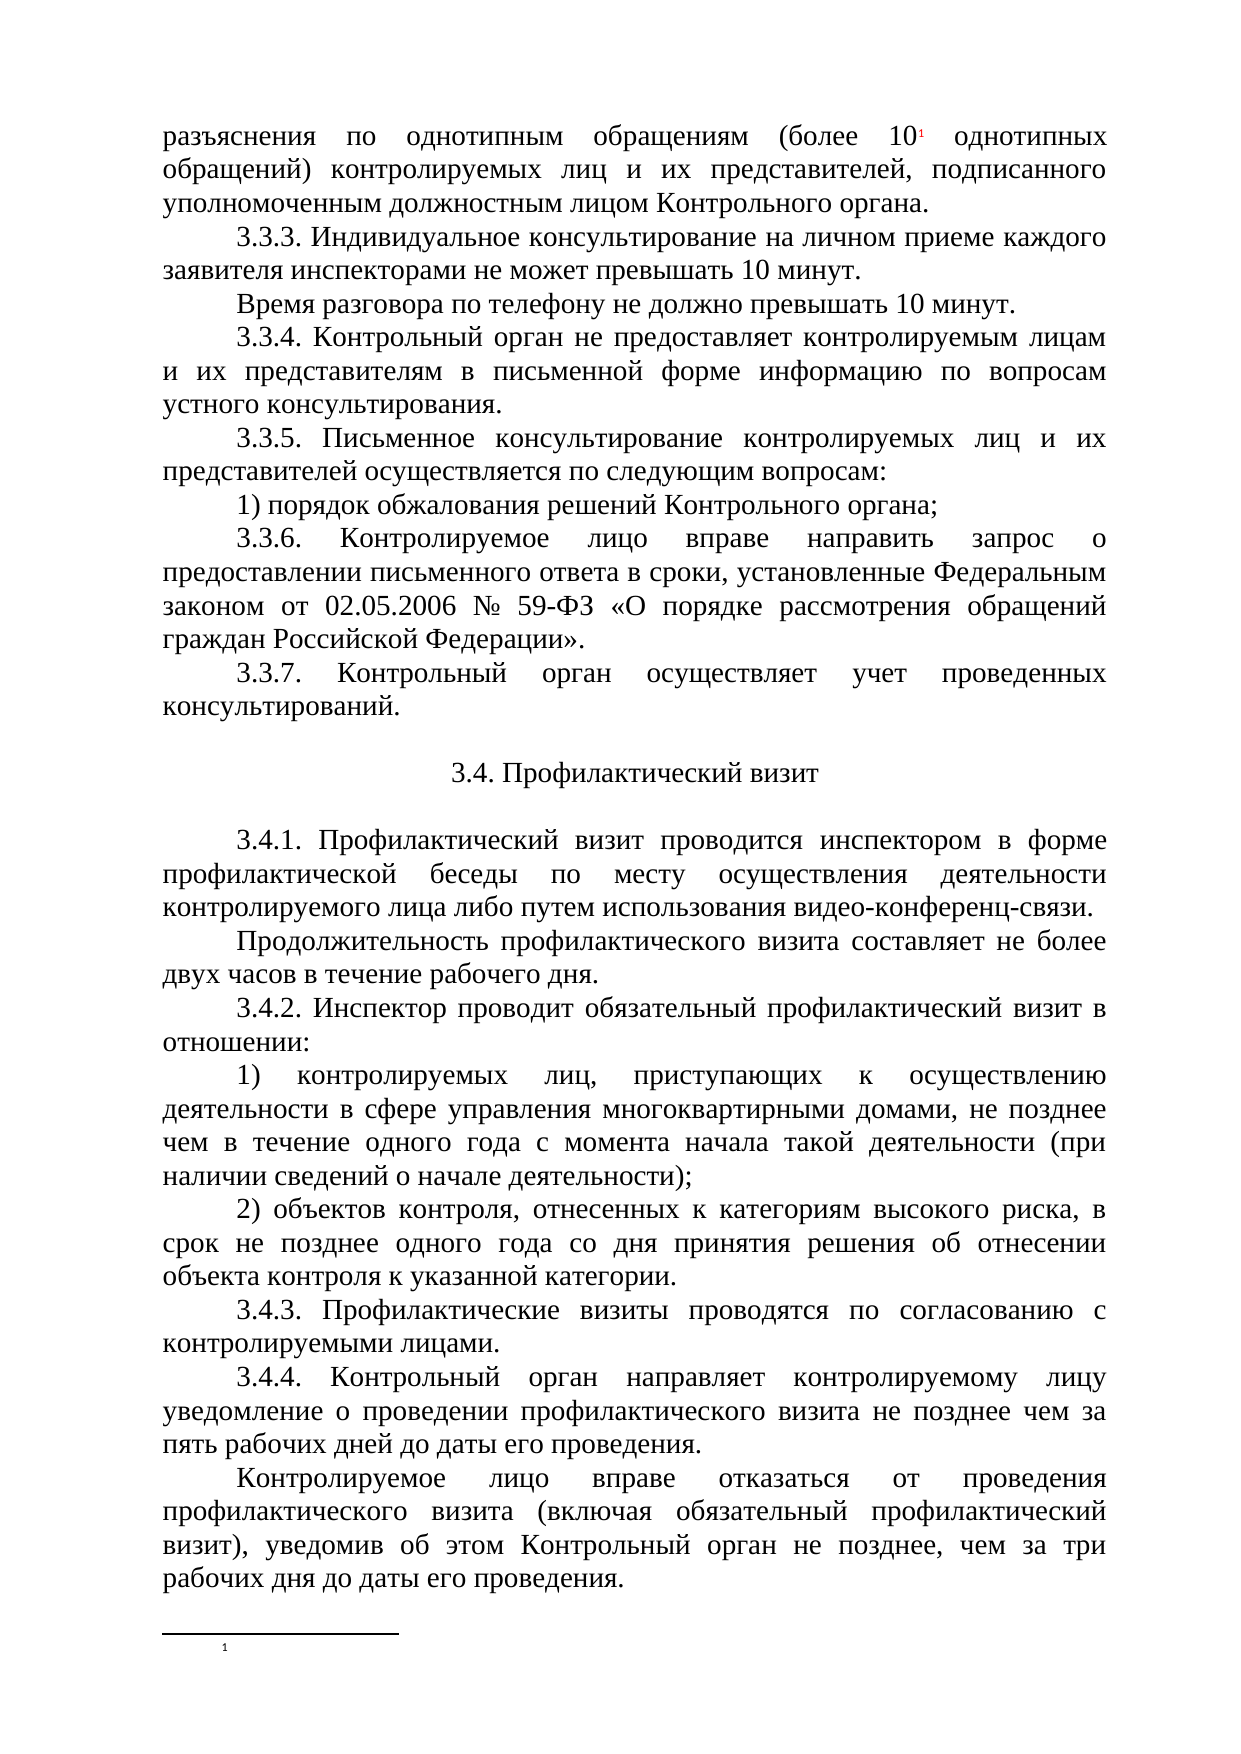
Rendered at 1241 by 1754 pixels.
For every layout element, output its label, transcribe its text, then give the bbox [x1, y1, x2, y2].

text 3.3.4. Контрольный орган не предоставляет контролируемым лицам и их представителям в письменной форме информацию по вопросам устного консультирования. [162, 319, 1107, 420]
text Продолжительность профилактического визита составляет не более двух часов в течение рабочего дня. [162, 923, 1107, 990]
text 3.3.5. Письменное консультирование контролируемых лиц и их представителей осуществляется по следующим вопросам: [162, 420, 1107, 487]
text Время разговора по телефону не должно превышать 10 минут. [162, 286, 1107, 319]
text 3.4.1. Профилактический визит проводится инспектором в форме профилактической беседы по месту осуществления деятельности контролируемого лица либо путем использования видео-конференц-связи. [162, 822, 1107, 923]
text 2) объектов контроля, отнесенных к категориям высокого риска, в срок не позднее одного года со дня принятия решения об отнесении объекта контроля к указанной категории. [162, 1191, 1107, 1292]
text 3.3.3. Индивидуальное консультирование на личном приеме каждого заявителя инспекторами не может превышать 10 минут. [162, 219, 1107, 286]
text 1) контролируемых лиц, приступающих к осуществлению деятельности в сфере управления многоквартирными домами, не позднее чем в течение одного года с момента начала такой деятельности (при наличии сведений о начале деятельности); [162, 1057, 1107, 1191]
text 3.3.6. Контролируемое лицо вправе направить запрос о предоставлении письменного ответа в сроки, установленные Федеральным законом от 02.05.2006 № 59-ФЗ «О порядке рассмотрения обращений граждан Российской Федерации». [162, 521, 1107, 655]
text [162, 118, 1107, 219]
text 3.4.4. Контрольный орган направляет контролируемому лицу уведомление о проведении профилактического визита не позднее чем за пять рабочих дней до даты его проведения. [162, 1359, 1107, 1460]
text 1) порядок обжалования решений Контрольного органа; [162, 487, 1107, 521]
text 3.3.7. Контрольный орган осуществляет учет проведенных консультирований. [162, 655, 1107, 722]
text 3.4.2. Инспектор проводит обязательный профилактический визит в отношении: [162, 990, 1107, 1057]
text Контролируемое лицо вправе отказаться от проведения профилактического визита (включая обязательный профилактический визит), уведомив об этом Контрольный орган не позднее, чем за три рабочих дня до даты его проведения. [162, 1460, 1107, 1594]
text 3.4. Профилактический визит [162, 755, 1107, 789]
text 3.4.3. Профилактические визиты проводятся по согласованию с контролируемыми лицами. [162, 1292, 1107, 1359]
